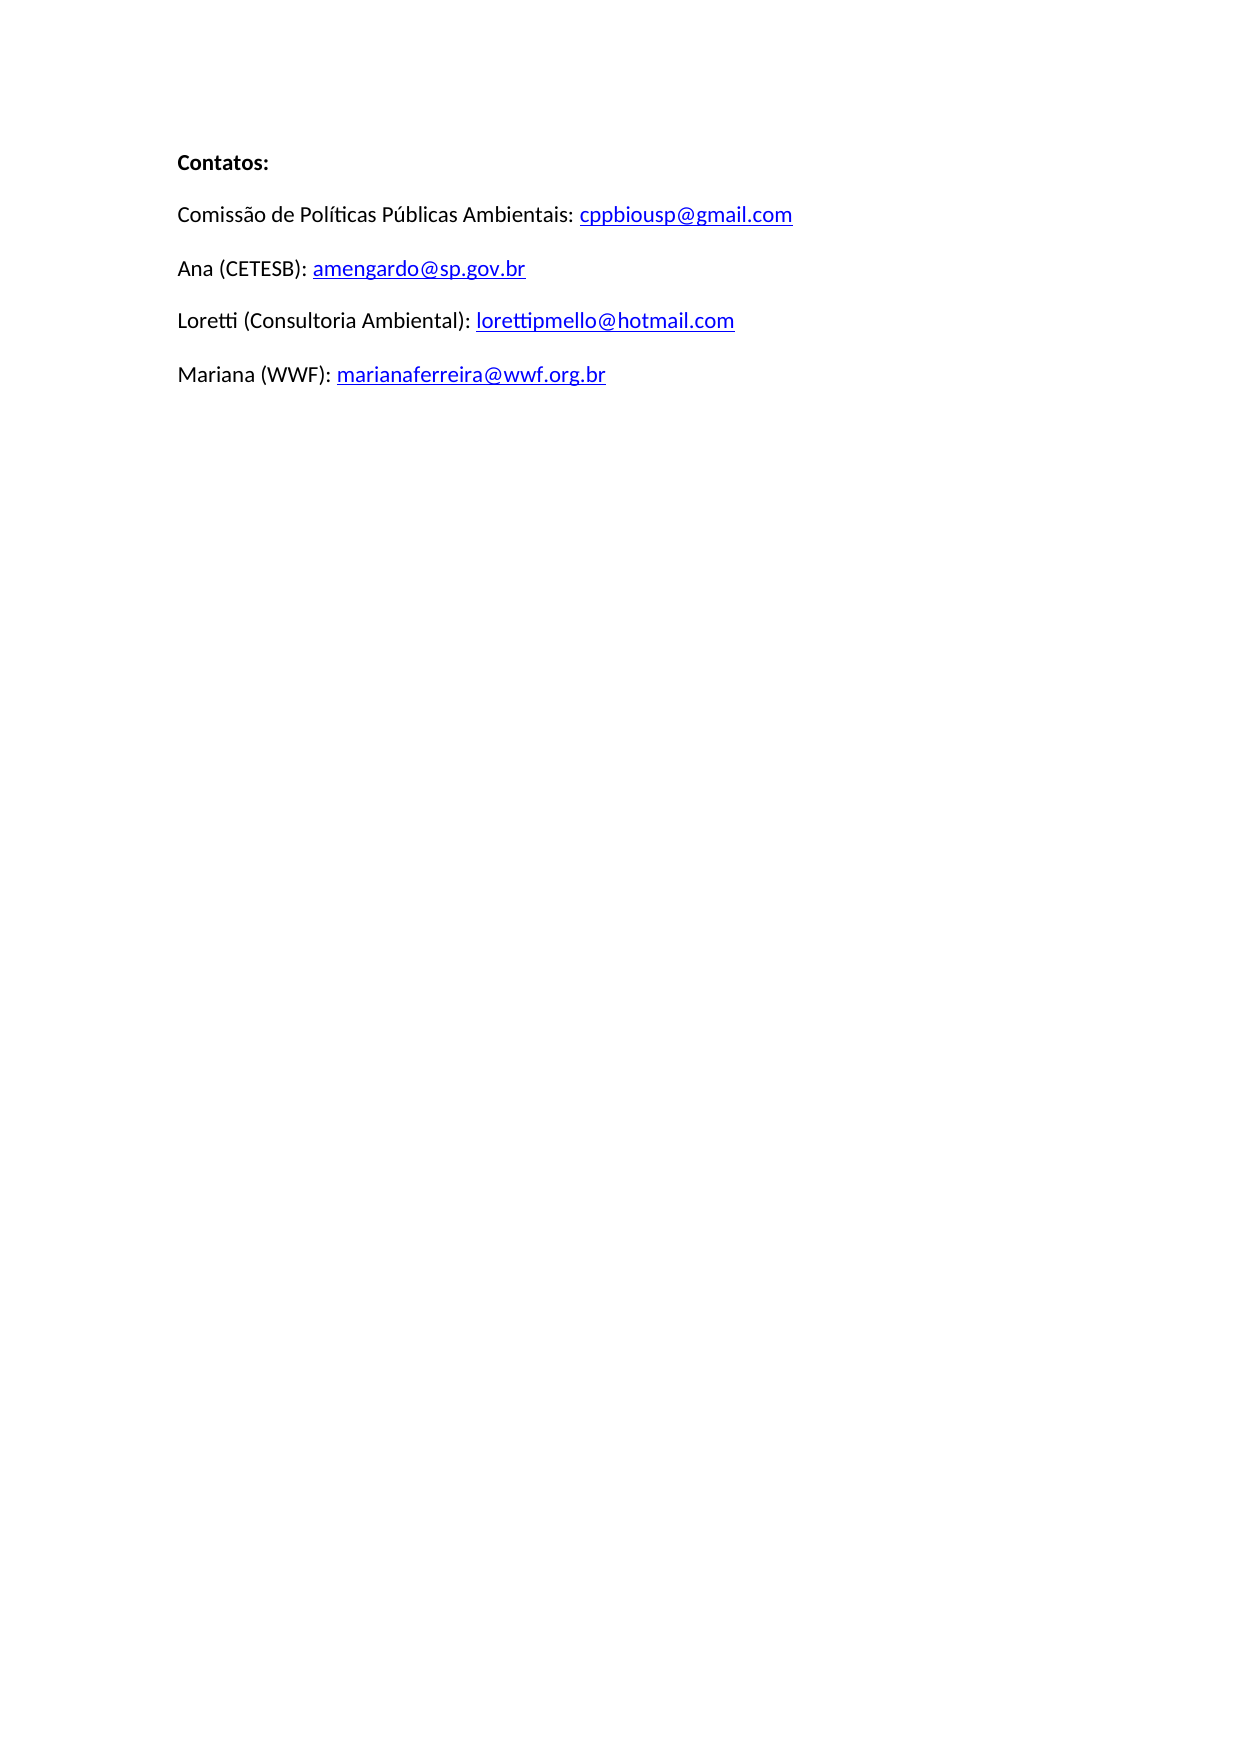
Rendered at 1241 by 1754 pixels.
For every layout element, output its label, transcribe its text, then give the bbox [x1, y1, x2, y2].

text Comissão de Políticas Públicas Ambientais: cppbiousp@gmail.com [177, 201, 1063, 229]
text Mariana (WWF): marianaferreira@wwf.org.br [177, 360, 1063, 388]
text Contatos: [177, 148, 1063, 176]
text Loretti (Consultoria Ambiental): lorettipmello@hotmail.com [177, 307, 1063, 335]
text Ana (CETESB): amengardo@sp.gov.br [177, 254, 1063, 282]
